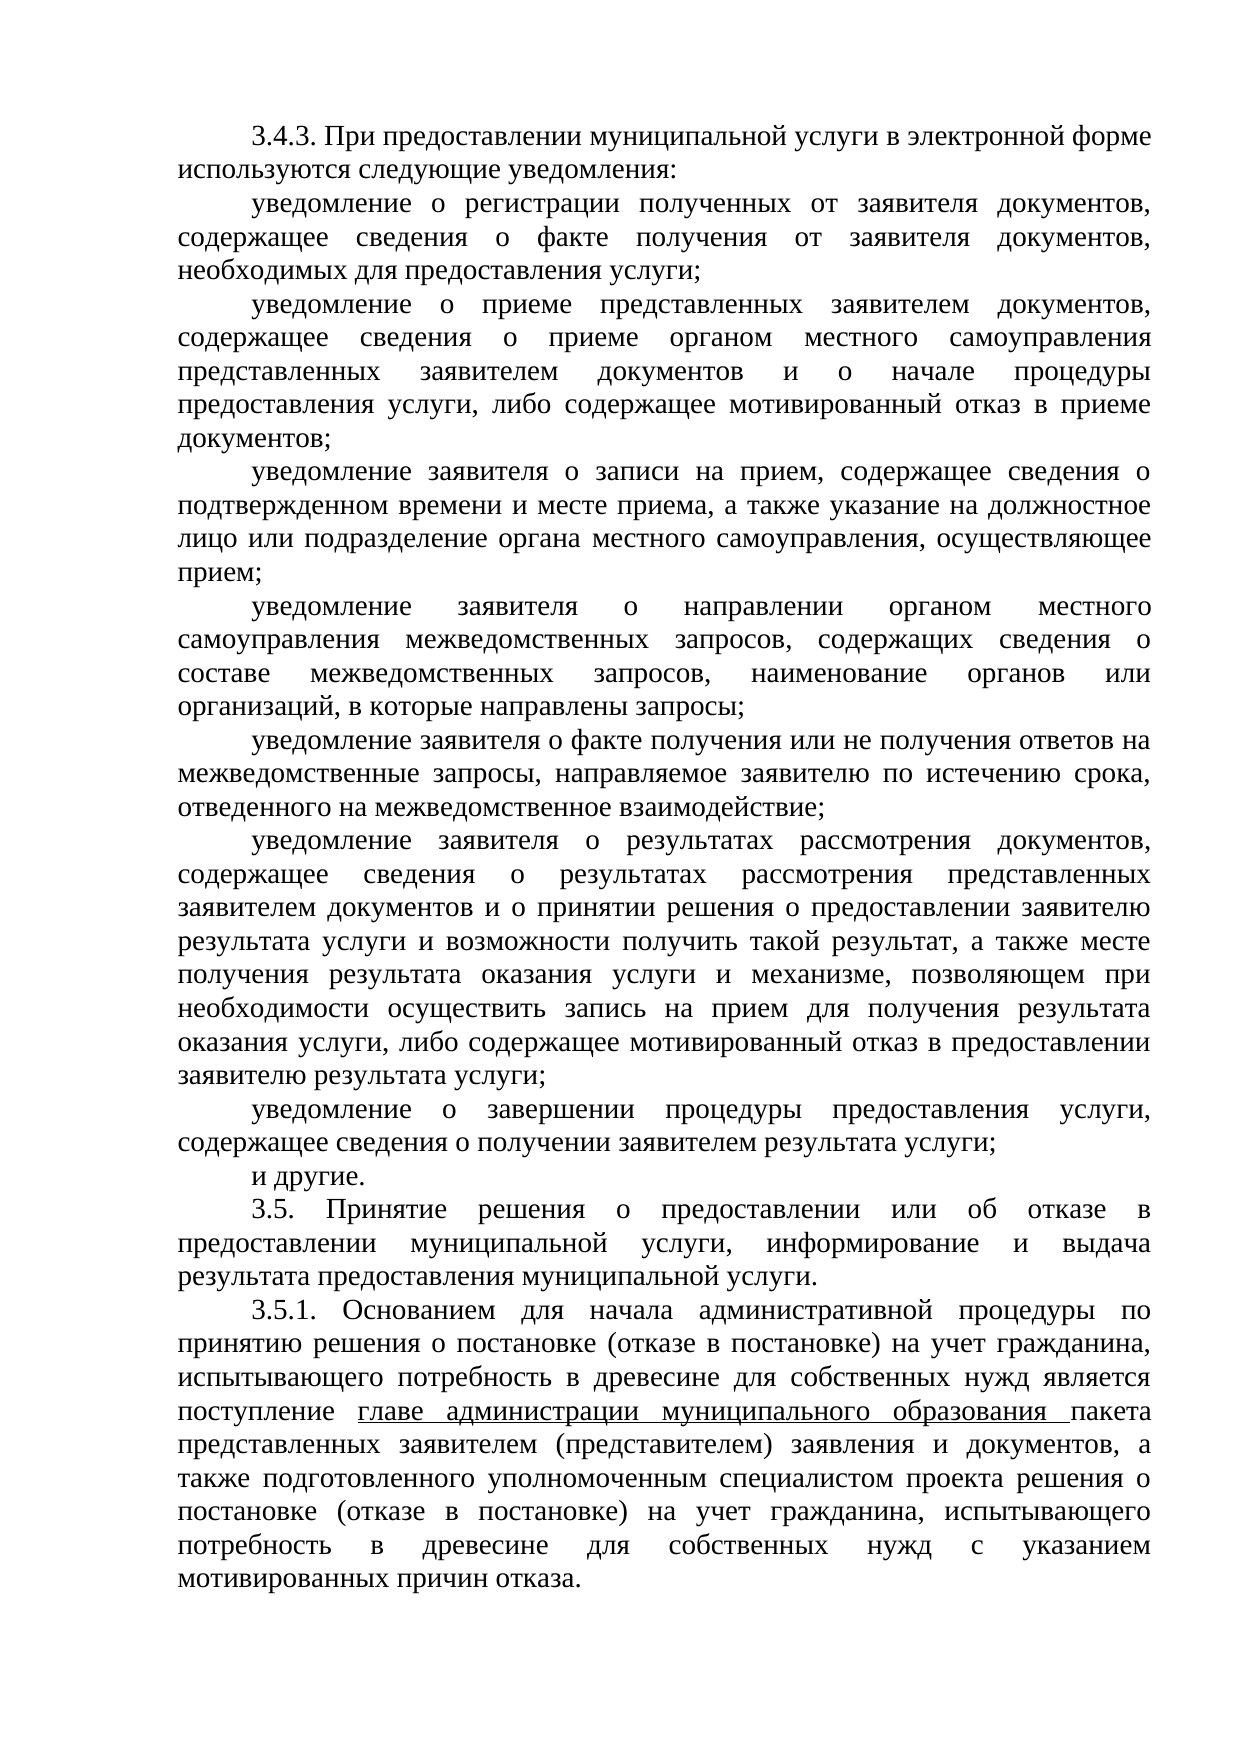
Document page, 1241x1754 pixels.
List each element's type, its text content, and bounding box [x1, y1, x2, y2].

text 3.5. Принятие решения о предоставлении или об отказе в предоставлении муниципальной услуги, информирование и выдача результата предоставления муниципальной услуги. [177, 1191, 1152, 1292]
text уведомление о завершении процедуры предоставления услуги, содержащее сведения о получении заявителем результата услуги; [177, 1091, 1152, 1158]
text уведомление заявителя о направлении органом местного самоуправления межведомственных запросов, содержащих сведения о составе межведомственных запросов, наименование органов или организаций, в которые направлены запросы; [177, 588, 1152, 722]
text уведомление заявителя о результатах рассмотрения документов, содержащее сведения о результатах рассмотрения представленных заявителем документов и о принятии решения о предоставлении заявителю результата услуги и возможности получить такой результат, а также месте получения результата оказания услуги и механизме, позволяющем при необходимости осуществить запись на прием для получения результата оказания услуги, либо содержащее мотивированный отказ в предоставлении заявителю результата услуги; [177, 822, 1152, 1091]
text уведомление заявителя о факте получения или не получения ответов на межведомственные запросы, направляемое заявителю по истечению срока, отведенного на межведомственное взаимодействие; [177, 722, 1152, 822]
text уведомление заявителя о записи на прием, содержащее сведения о подтвержденном времени и месте приема, а также указание на должностное лицо или подразделение органа местного самоуправления, осуществляющее прием; [177, 453, 1152, 588]
text 3.4.3. При предоставлении муниципальной услуги в электронной форме используются следующие уведомления: [177, 118, 1152, 185]
text уведомление о регистрации полученных от заявителя документов, содержащее сведения о факте получения от заявителя документов, необходимых для предоставления услуги; [177, 185, 1152, 286]
text уведомление о приеме представленных заявителем документов, содержащее сведения о приеме органом местного самоуправления представленных заявителем документов и о начале процедуры предоставления услуги, либо содержащее мотивированный отказ в приеме документов; [177, 286, 1152, 453]
text и другие. [177, 1158, 1152, 1191]
text 3.5.1. Основанием для начала административной процедуры по принятию решения о постановке (отказе в постановке) на учет гражданина, испытывающего потребность в древесине для собственных нужд является поступление главе администрации муниципального образования пакета представленных заявителем (представителем) заявления и документов, а также подготовленного уполномоченным специалистом проекта решения о постановке (отказе в постановке) на учет гражданина, испытывающего потребность в древесине для собственных нужд с указанием мотивированных причин отказа. [177, 1292, 1152, 1594]
